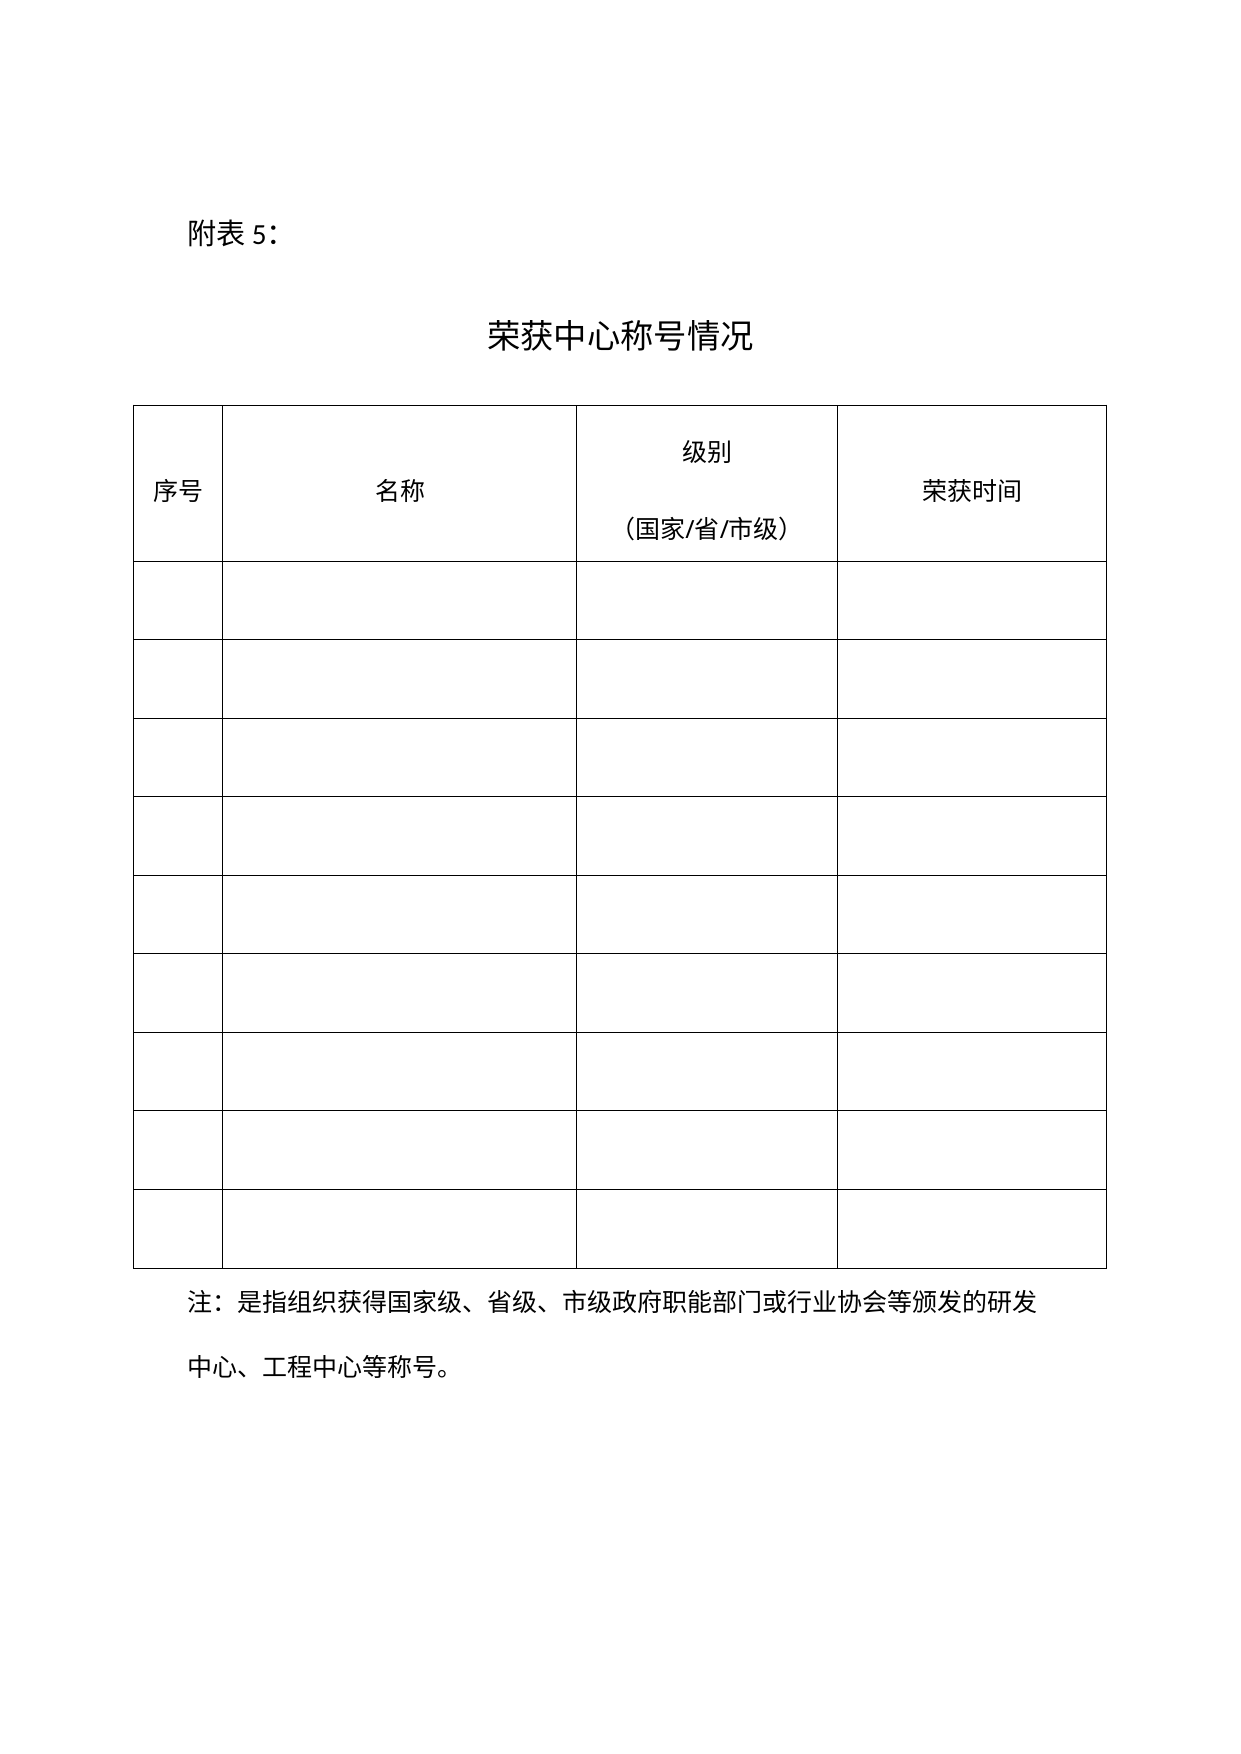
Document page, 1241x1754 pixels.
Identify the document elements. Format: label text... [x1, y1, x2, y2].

table_cell [838, 797, 1106, 875]
table_cell [577, 640, 837, 718]
table_cell [577, 562, 837, 639]
table_cell [134, 954, 222, 1032]
table_cell [838, 1033, 1106, 1110]
table_cell [223, 562, 576, 639]
table_cell [577, 1033, 837, 1110]
table_cell [838, 1111, 1106, 1189]
table_cell [577, 1111, 837, 1189]
table_cell [134, 640, 222, 718]
table_header 名称 [223, 406, 576, 561]
table_cell [134, 797, 222, 875]
table_cell [838, 1190, 1106, 1267]
table_cell [577, 797, 837, 875]
table_cell [838, 876, 1106, 953]
table_cell [838, 640, 1106, 718]
text 注：是指组织获得国家级、省级、市级政府职能部门或行业协会等颁发的研发中心、工程中心等称号。 [187, 1269, 1053, 1398]
table_cell [223, 954, 576, 1032]
table_cell [134, 562, 222, 639]
table_cell [577, 1190, 837, 1267]
text 附表5： [187, 199, 1053, 264]
table_cell [134, 1190, 222, 1267]
table_cell [134, 876, 222, 953]
table_cell [134, 719, 222, 796]
table_cell [223, 797, 576, 875]
table_cell [838, 719, 1106, 796]
table_cell [223, 1190, 576, 1267]
table_header 序号 [134, 406, 222, 561]
table_cell [838, 954, 1106, 1032]
table_cell [223, 1033, 576, 1110]
table_cell [223, 876, 576, 953]
table_cell [134, 1033, 222, 1110]
table_cell [223, 1111, 576, 1189]
table_cell [577, 719, 837, 796]
table_cell [223, 719, 576, 796]
table_cell [577, 954, 837, 1032]
table_cell [223, 640, 576, 718]
text 荣获中心称号情况 [187, 302, 1053, 367]
table_header 级别 （国家/省/市级） [577, 406, 837, 561]
table_header 荣获时间 [838, 406, 1106, 561]
table_cell [838, 562, 1106, 639]
table_cell [134, 1111, 222, 1189]
table_cell [577, 876, 837, 953]
